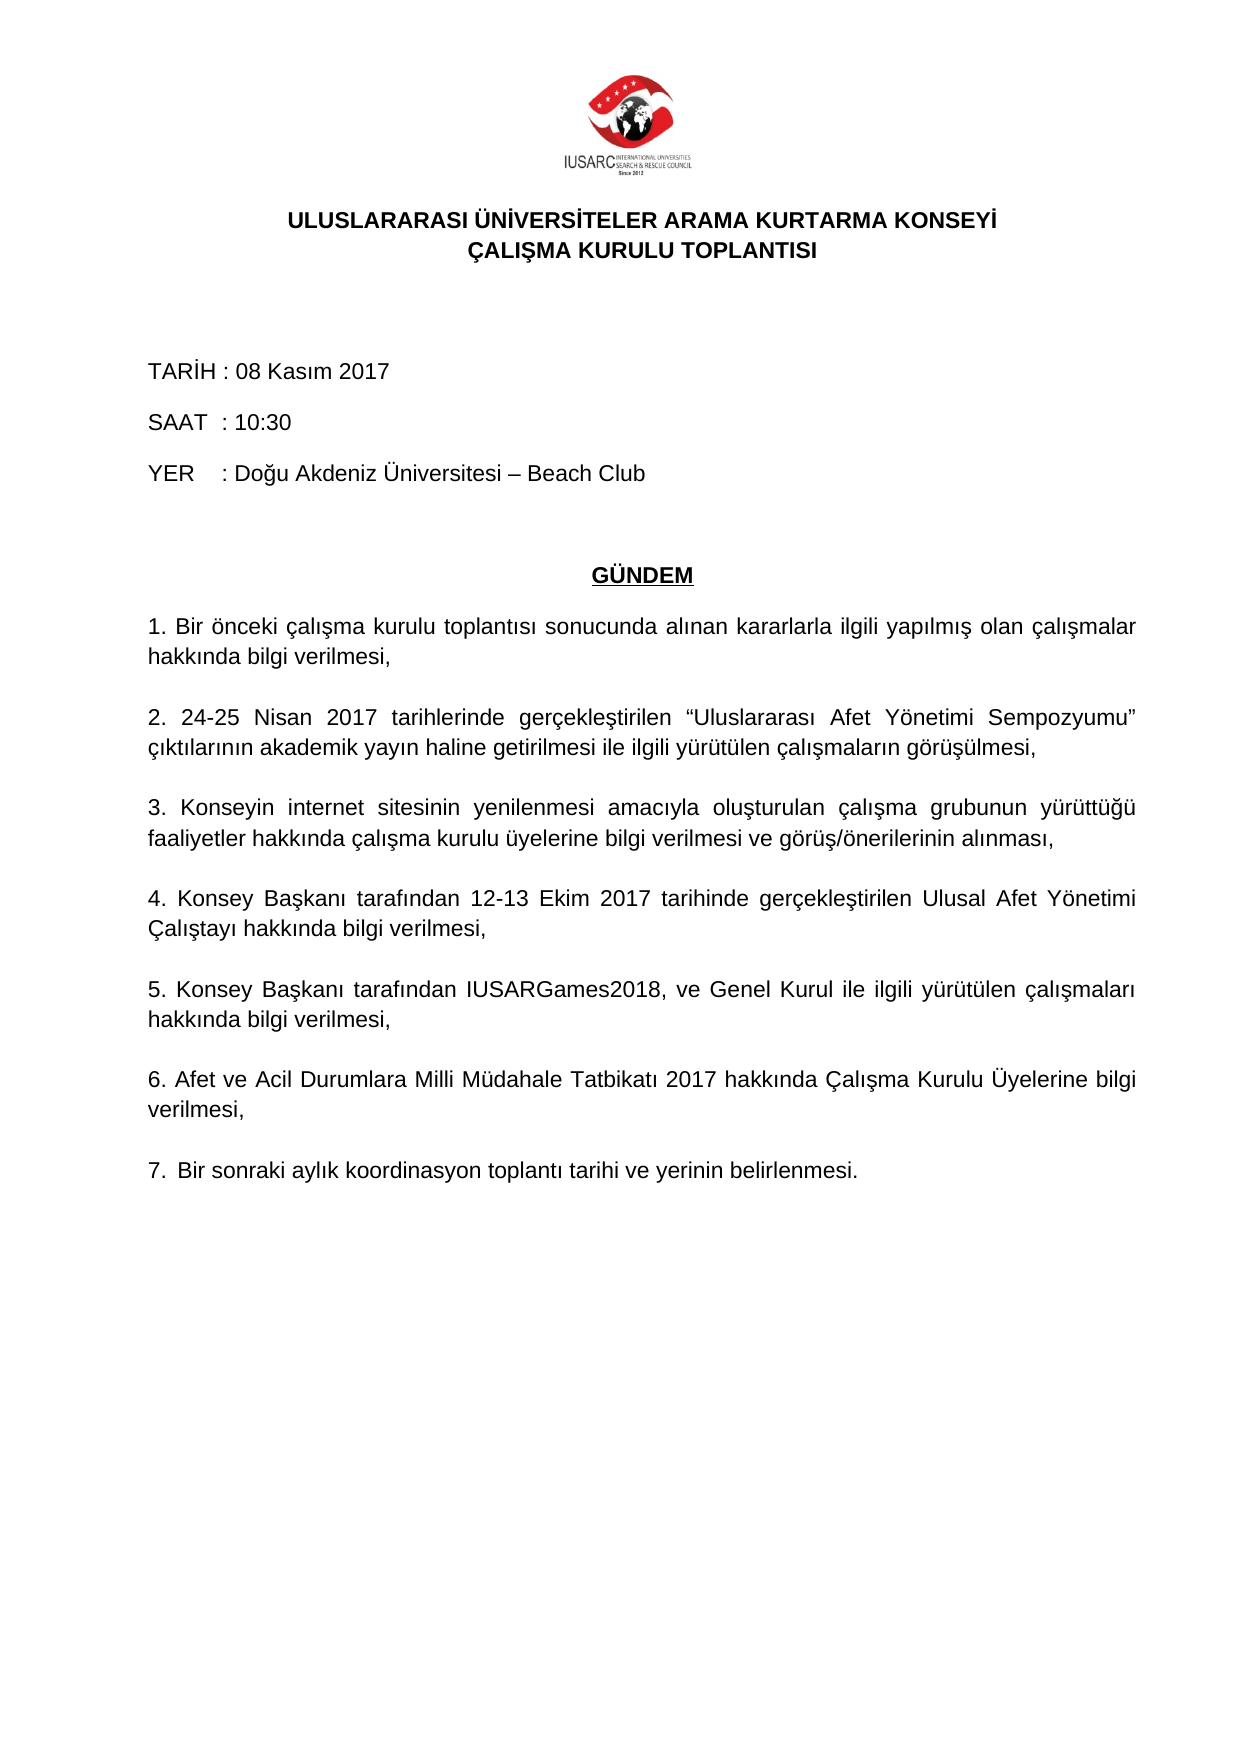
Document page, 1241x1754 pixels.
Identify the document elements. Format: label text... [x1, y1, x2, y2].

text TARİH : 08 Kasım 2017 [148, 358, 1137, 384]
text YER : Doğu Akdeniz Üniversitesi – Beach Club [148, 460, 1137, 486]
text 2. 24-25 Nisan 2017 tarihlerinde gerçekleştirilen “Uluslararası Afet Yönetimi Sempozyumu” çıktılarının akademik yayın haline getirilmesi ile ilgili yürütülen çalışmaların görüşülmesi, [148, 704, 1137, 760]
text ÇALIŞMA KURULU TOPLANTISI [148, 237, 1137, 263]
text 4. Konsey Başkanı tarafından 12-13 Ekim 2017 tarihinde gerçekleştirilen Ulusal Afet Yönetimi Çalıştayı hakkında bilgi verilmesi, [148, 885, 1137, 942]
text 7. Bir sonraki aylık koordinasyon toplantı tarihi ve yerinin belirlenmesi. [148, 1157, 1137, 1183]
picture [542, 60, 718, 177]
text SAAT : 10:30 [148, 409, 1137, 435]
text 6. Afet ve Acil Durumlara Milli Müdahale Tatbikatı 2017 hakkında Çalışma Kurulu Üyelerine bilgi verilmesi, [148, 1066, 1137, 1123]
text GÜNDEM [148, 562, 1137, 588]
text ULUSLARARASI ÜNİVERSİTELER ARAMA KURTARMA KONSEYİ [148, 207, 1137, 233]
text 3. Konseyin internet sitesinin yenilenmesi amacıyla oluşturulan çalışma grubunun yürüttüğü faaliyetler hakkında çalışma kurulu üyelerine bilgi verilmesi ve görüş/önerilerinin alınması, [148, 794, 1137, 851]
text 1. Bir önceki çalışma kurulu toplantısı sonucunda alınan kararlarla ilgili yapılmış olan çalışmalar hakkında bilgi verilmesi, [148, 613, 1137, 670]
text 5. Konsey Başkanı tarafından IUSARGames2018, ve Genel Kurul ile ilgili yürütülen çalışmaları hakkında bilgi verilmesi, [148, 976, 1137, 1032]
